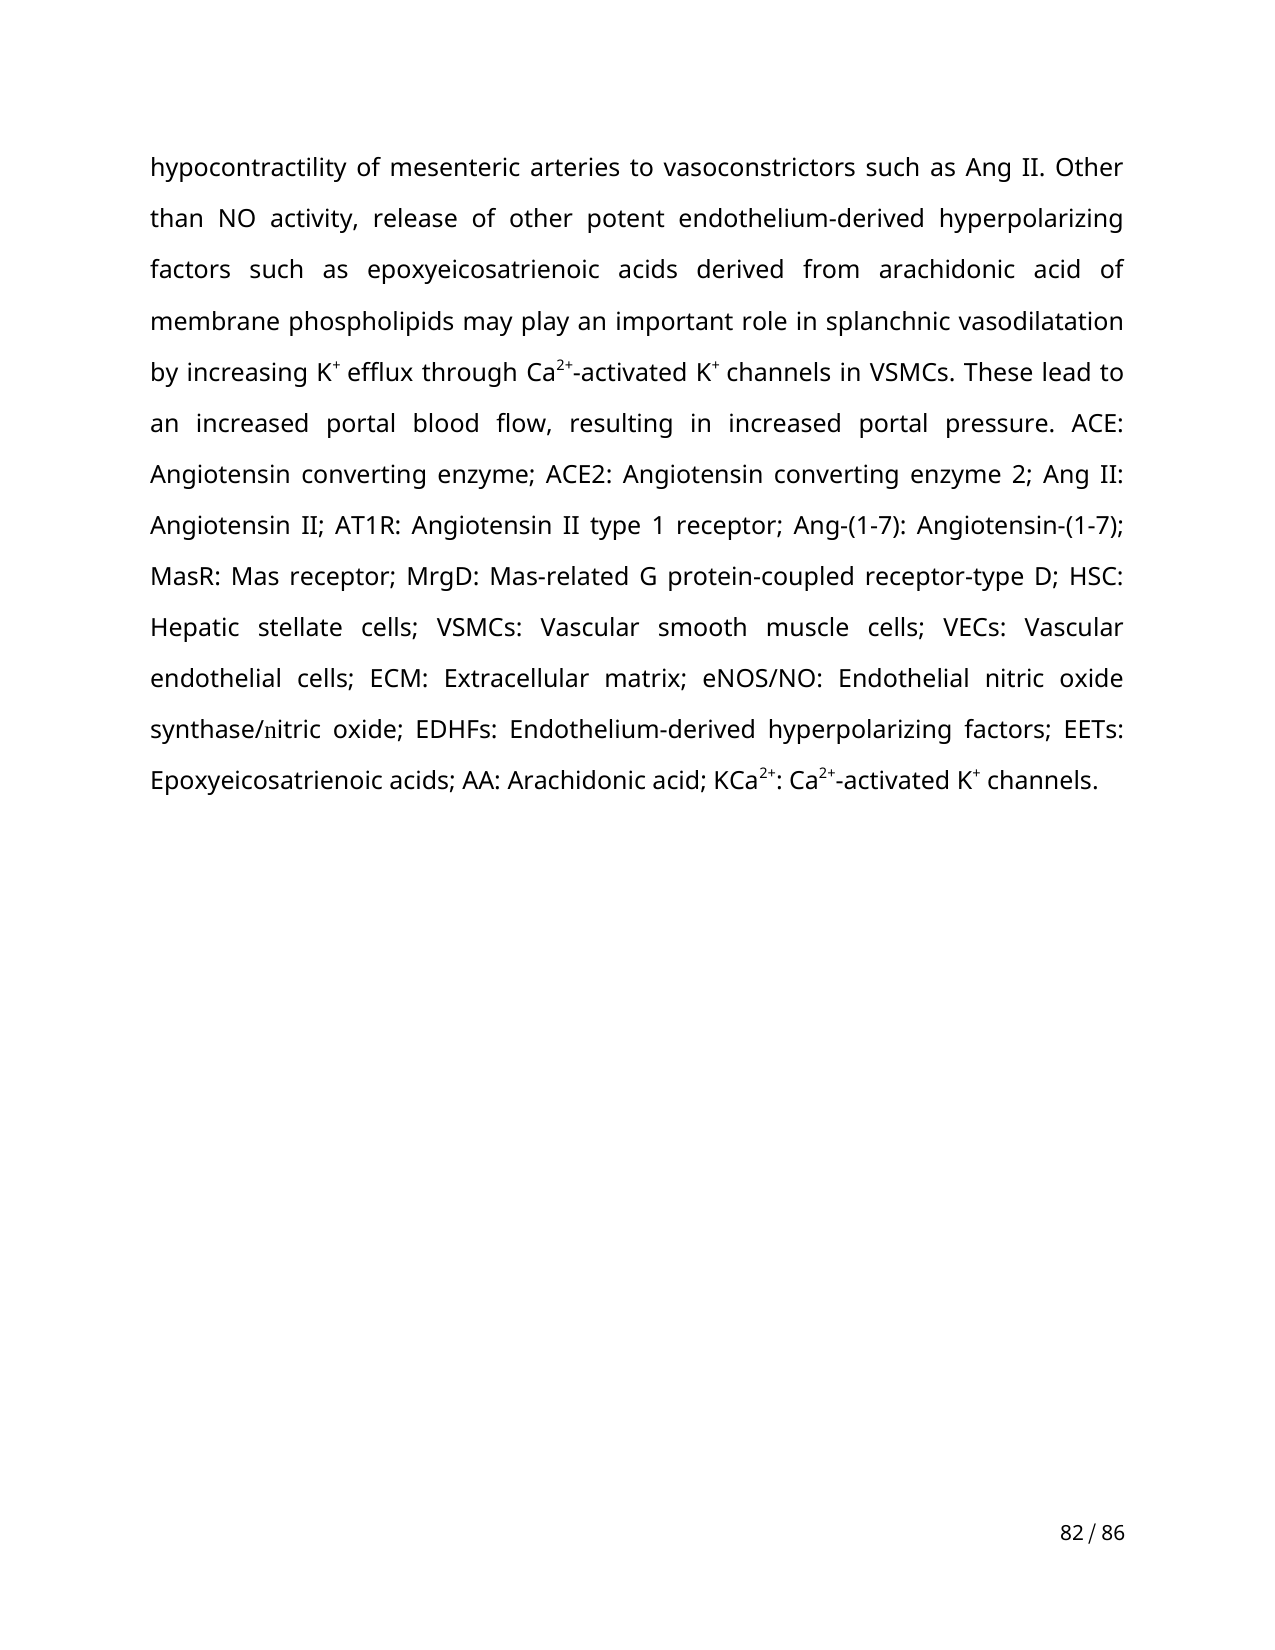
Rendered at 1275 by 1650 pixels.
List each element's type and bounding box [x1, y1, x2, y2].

text [150, 150, 1125, 797]
